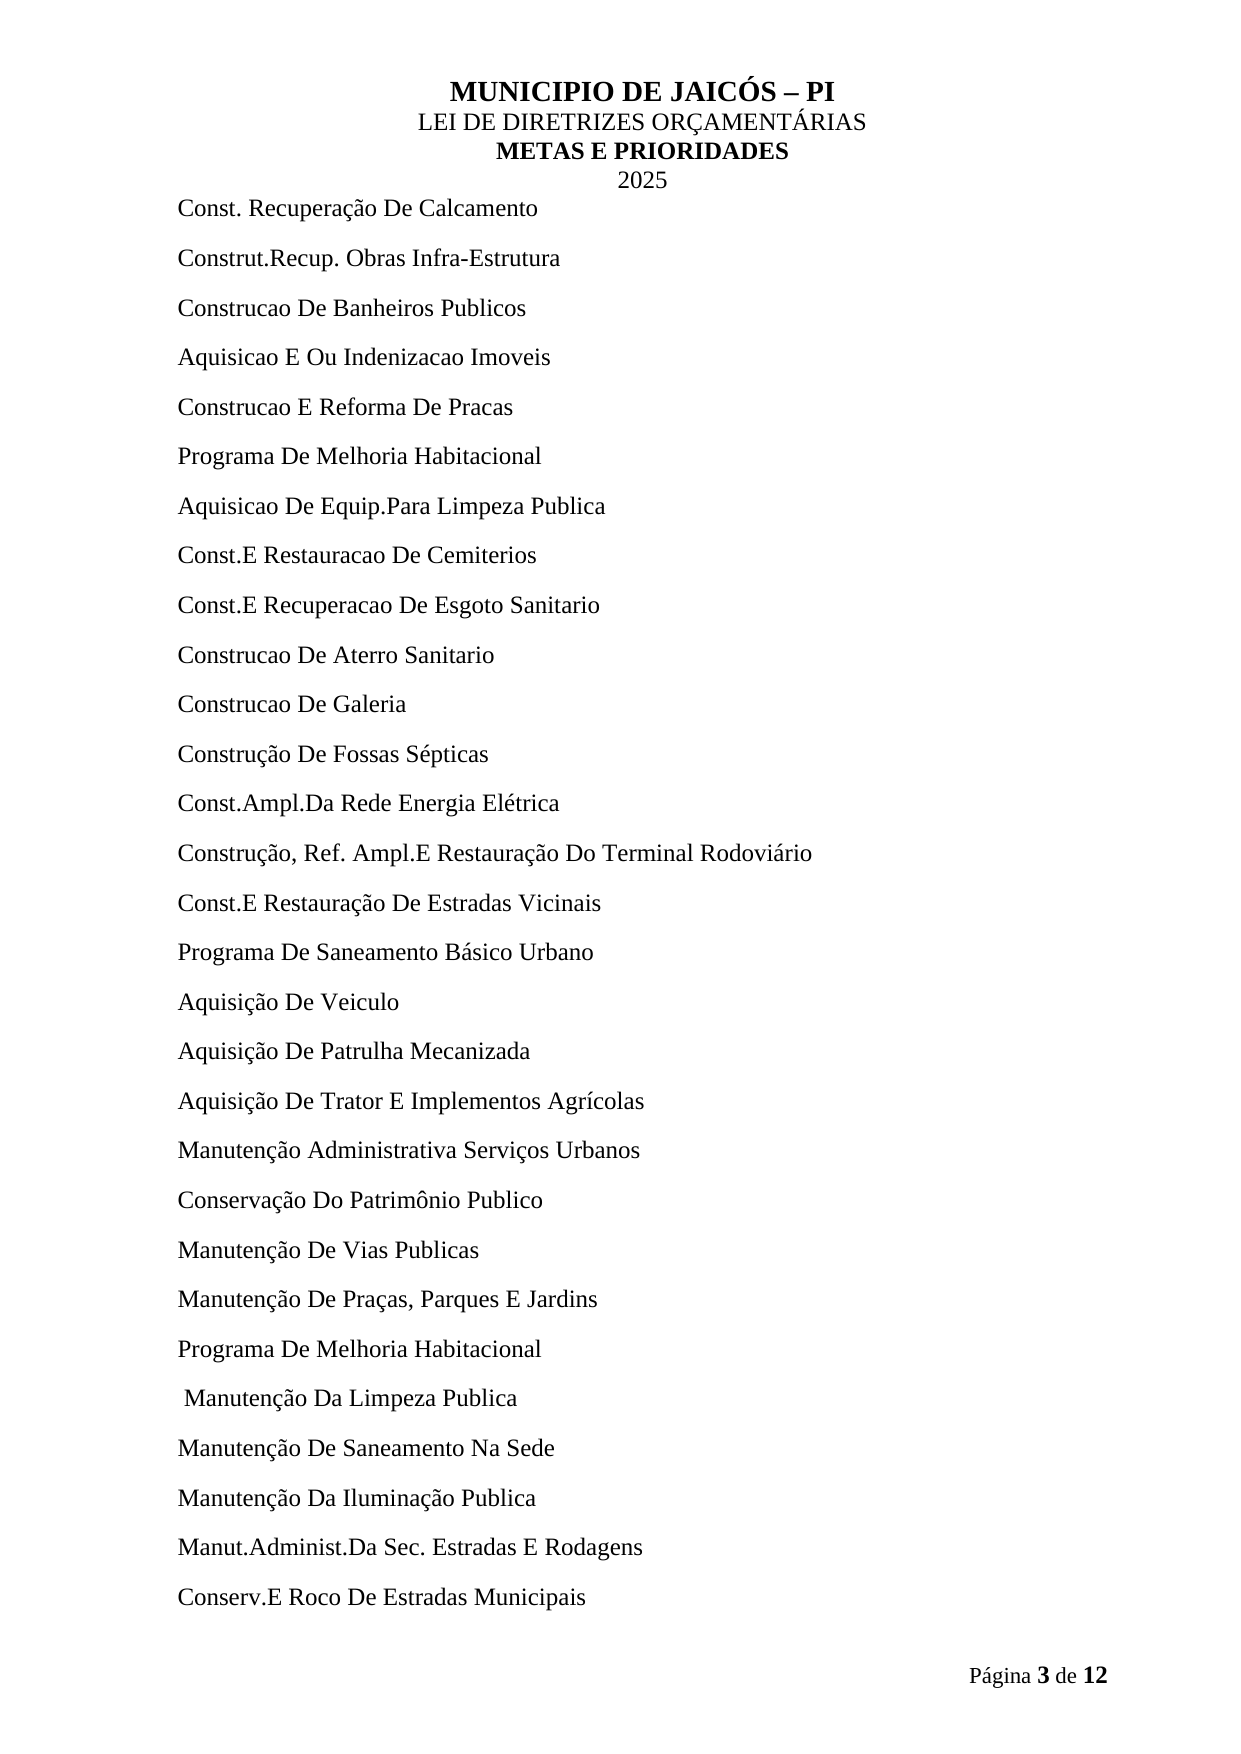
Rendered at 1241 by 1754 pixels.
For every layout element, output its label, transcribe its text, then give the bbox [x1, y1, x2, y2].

text Construcao De Aterro Sanitario [177, 640, 1107, 668]
text Construcao E Reforma De Pracas [177, 392, 1107, 421]
text Construcao De Banheiros Publicos [177, 293, 1107, 321]
text Programa De Melhoria Habitacional [177, 1334, 1107, 1363]
text Construção, Ref. Ampl.E Restauração Do Terminal Rodoviário [177, 838, 1107, 867]
text Aquisição De Patrulha Mecanizada [177, 1036, 1107, 1065]
text Construt.Recup. Obras Infra-Estrutura [177, 243, 1107, 272]
text Const.E Restauração De Estradas Vicinais [177, 888, 1107, 916]
text Manutenção Da Limpeza Publica [177, 1383, 1107, 1412]
text Const.Ampl.Da Rede Energia Elétrica [177, 788, 1107, 817]
text Aquisição De Trator E Implementos Agrícolas [177, 1086, 1107, 1115]
text Manutenção De Praças, Parques E Jardins [177, 1284, 1107, 1313]
text Aquisicao E Ou Indenizacao Imoveis [177, 342, 1107, 371]
text Construcao De Galeria [177, 689, 1107, 718]
text Aquisicao De Equip.Para Limpeza Publica [177, 491, 1107, 520]
text Aquisição De Veiculo [177, 987, 1107, 1016]
text Manut.Administ.Da Sec. Estradas E Rodagens [177, 1532, 1107, 1561]
text Conservação Do Patrimônio Publico [177, 1185, 1107, 1214]
text Const. Recuperação De Calcamento [177, 193, 1107, 222]
text Manutenção De Saneamento Na Sede [177, 1433, 1107, 1462]
text Manutenção De Vias Publicas [177, 1235, 1107, 1263]
text Conserv.E Roco De Estradas Municipais [177, 1582, 1107, 1611]
text Const.E Recuperacao De Esgoto Sanitario [177, 590, 1107, 619]
text Manutenção Da Iluminação Publica [177, 1483, 1107, 1511]
text Construção De Fossas Sépticas [177, 739, 1107, 768]
text Const.E Restauracao De Cemiterios [177, 541, 1107, 569]
text Manutenção Administrativa Serviços Urbanos [177, 1136, 1107, 1164]
text Programa De Melhoria Habitacional [177, 441, 1107, 470]
text Programa De Saneamento Básico Urbano [177, 937, 1107, 966]
